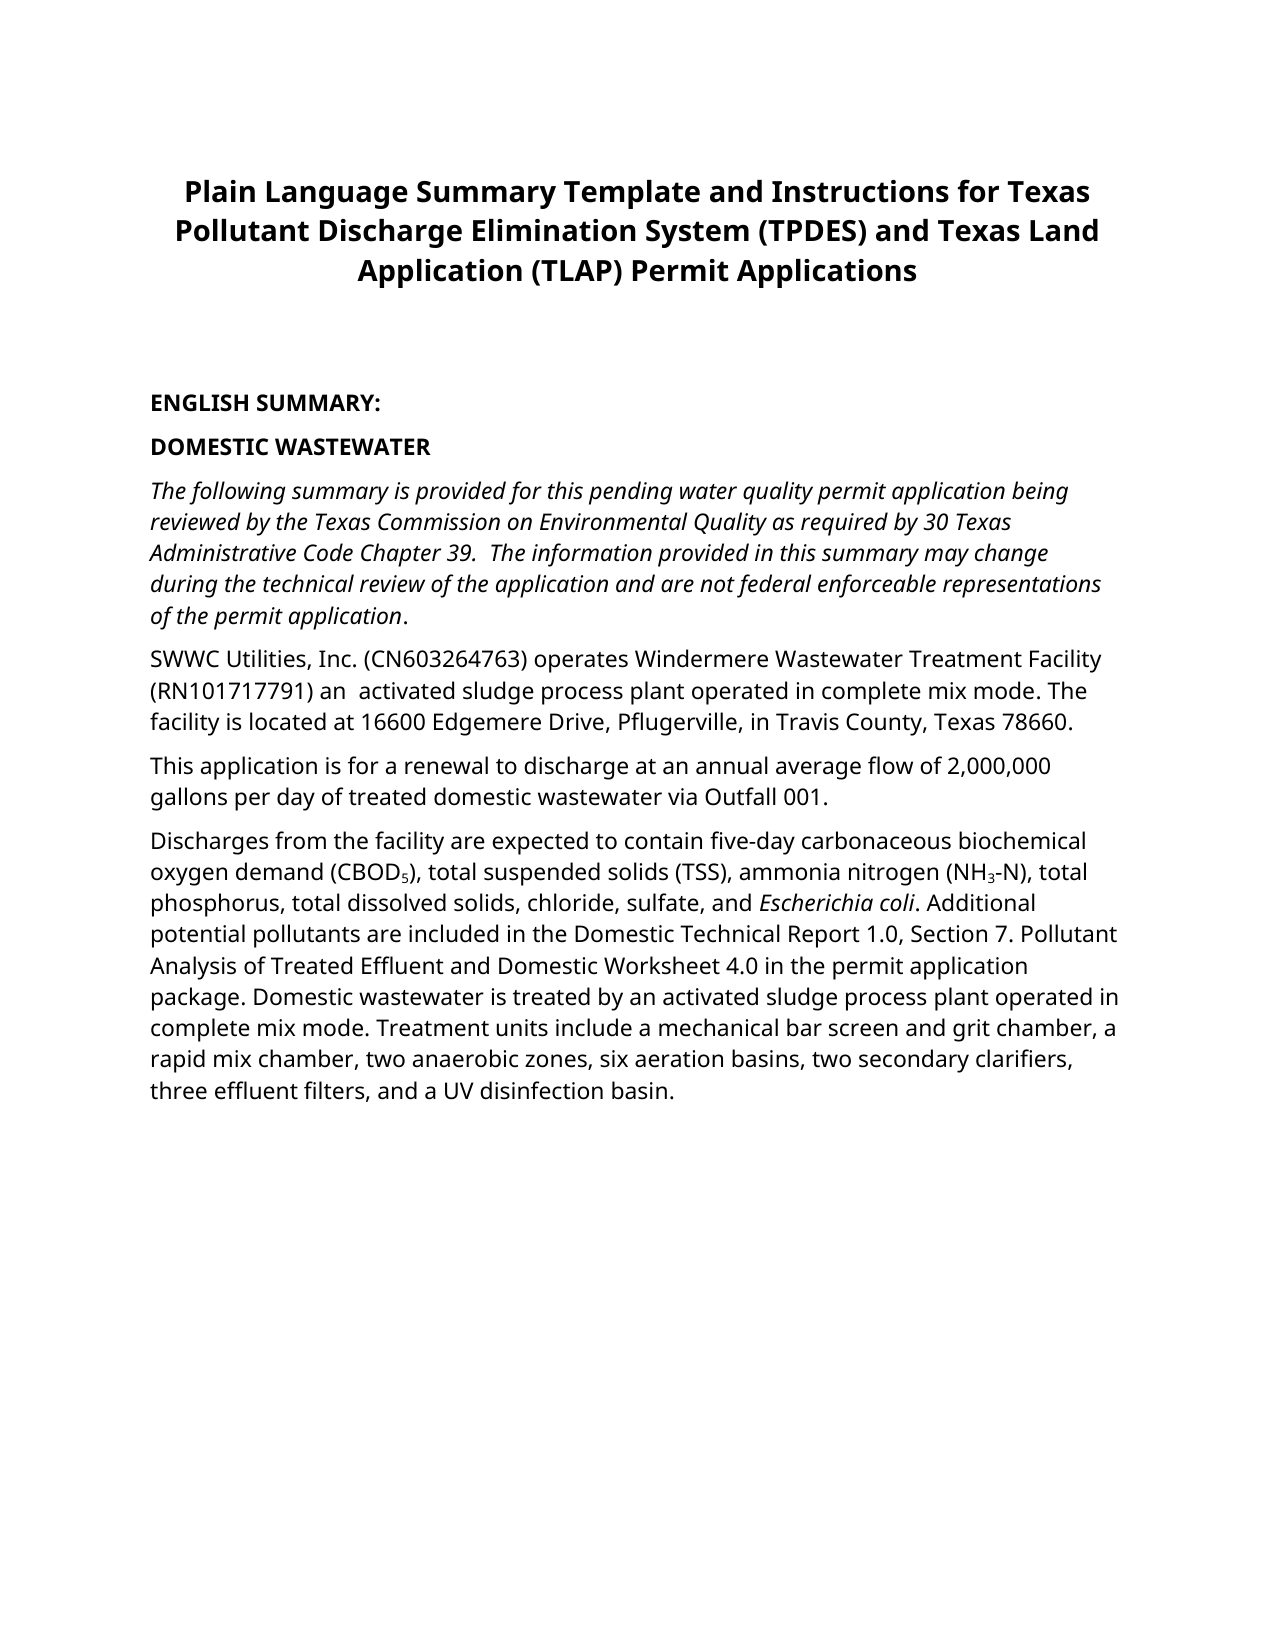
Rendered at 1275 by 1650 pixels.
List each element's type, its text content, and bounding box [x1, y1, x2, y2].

text ENGLISH SUMMARY: [150, 387, 1125, 418]
text DOMESTIC WASTEWATER [150, 431, 1125, 462]
text The following summary is provided for this pending water quality permit application being reviewed by the Texas Commission on Environmental Quality as required by 30 Texas Administrative Code Chapter 39. The information provided in this summary may change during the technical review of the application and are not federal enforceable representations of the permit application. [150, 474, 1125, 631]
text Discharges from the facility are expected to contain Additional potential pollutants are included in the Domestic Technical Report 1.0, Section 7. Pollutant Analysis of Treated Effluent and Domestic Worksheet 4.0 in the permit application package. treated by plant operated in complete mix mode. Treatment units include a mechanical bar screen and grit chamber, a rapid mix chamber, two anaerobic zones, six aeration basins, two secondary clarifiers, three effluent filters, and a UV disinfection basin. [150, 824, 1125, 1106]
text () . The facility located , , County, Texas . [150, 643, 1125, 737]
subtitle Plain Language Summary Template and Instructions for Texas Pollutant Discharge Elimination System (TPDES) and Texas Land Application (TLAP) Permit Applications [150, 171, 1125, 290]
